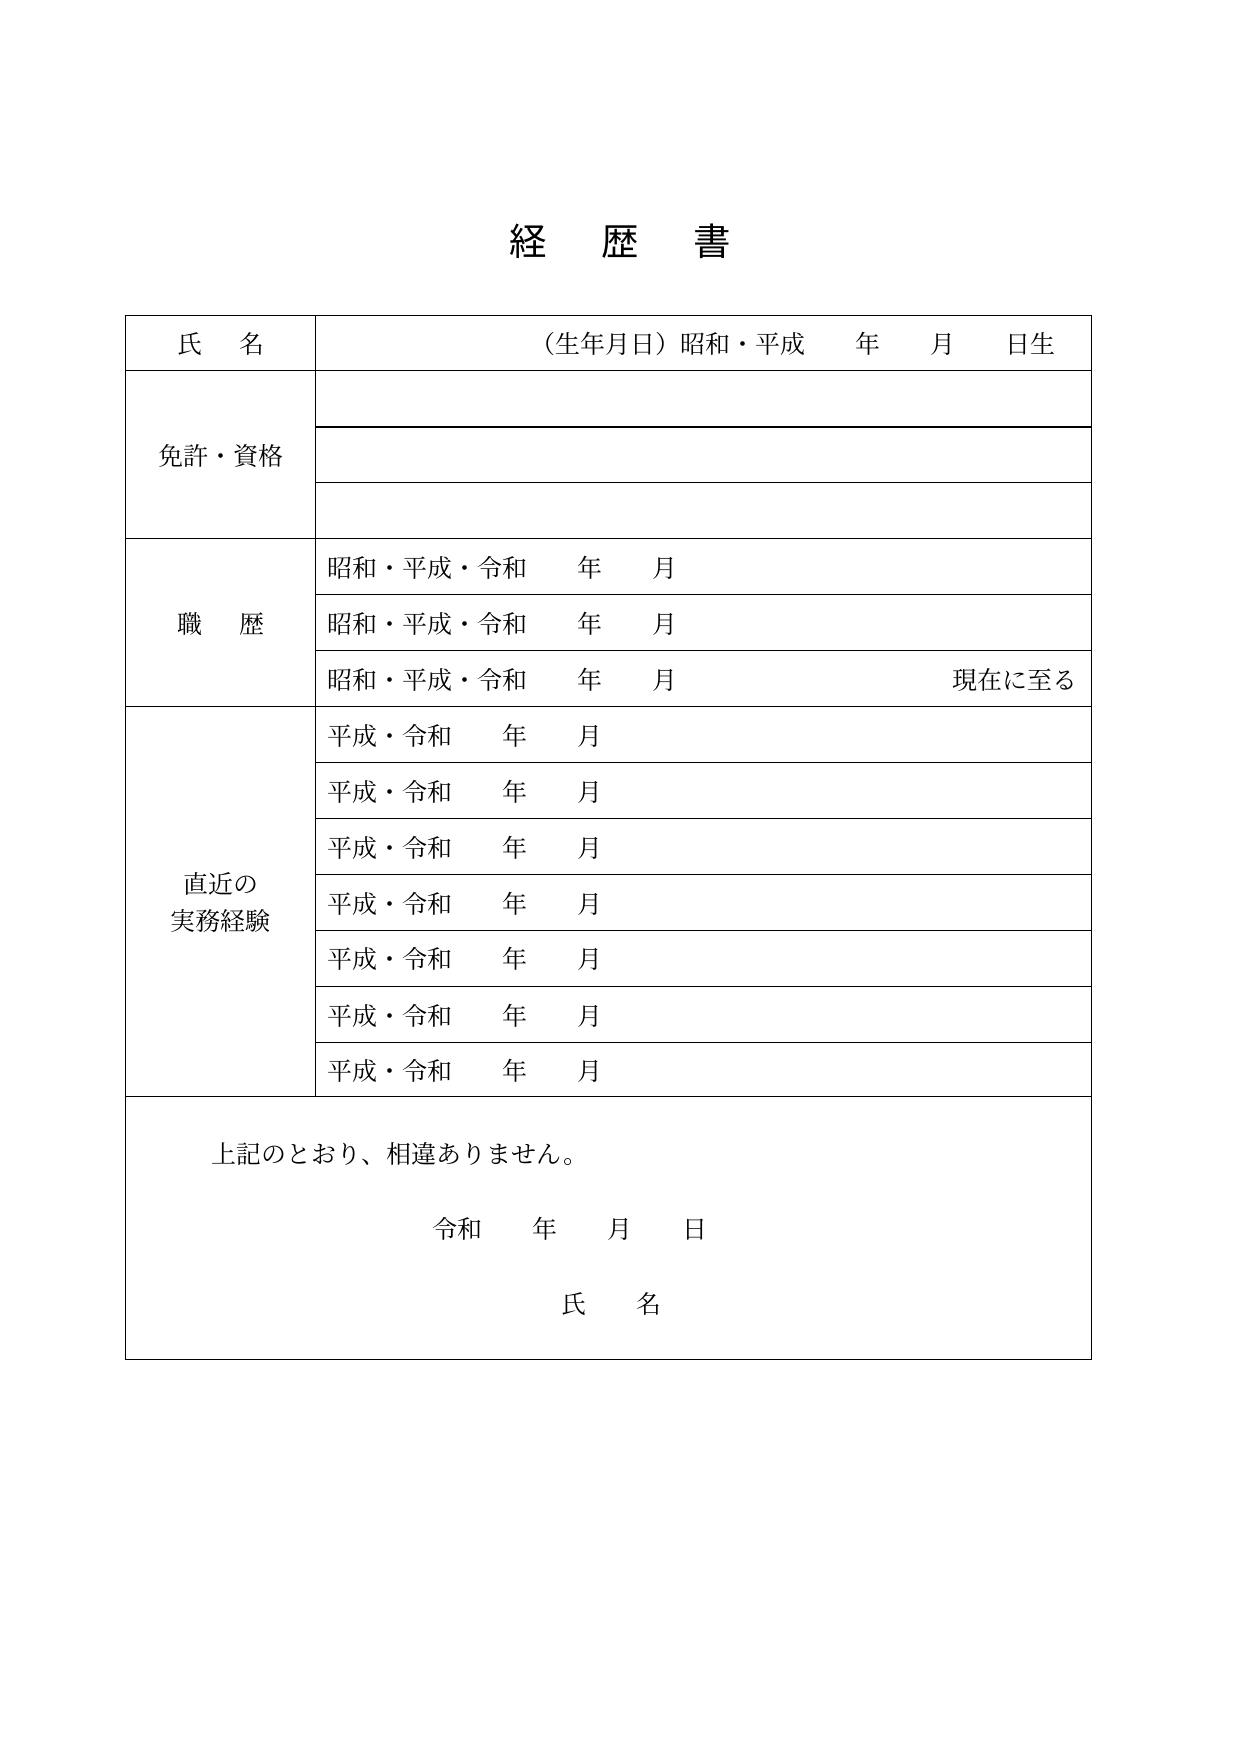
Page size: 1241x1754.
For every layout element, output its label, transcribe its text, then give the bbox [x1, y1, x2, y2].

table_cell 直近の 実務経験 [126, 707, 315, 1096]
table_cell 平成・令和 年 月 [316, 875, 1091, 930]
table_cell 平成・令和 年 月 [316, 763, 1091, 818]
table_cell 平成・令和 年 月 [316, 707, 1091, 762]
table_cell 平成・令和 年 月 [316, 1043, 1091, 1096]
table_header 氏名 [126, 316, 315, 370]
table_cell [316, 371, 1091, 426]
table_cell 平成・令和 年 月 [316, 931, 1091, 986]
table_cell 職歴 [126, 539, 315, 706]
table_cell [316, 428, 1091, 482]
text 経歴書 [148, 202, 1092, 277]
table_cell 平成・令和 年 月 [316, 819, 1091, 874]
table_header （生年月日）昭和・平成 年 月 日生 [316, 316, 1091, 370]
table_cell 平成・令和 年 月 [316, 987, 1091, 1042]
table_cell [316, 483, 1091, 538]
table_cell 昭和・平成・令和 年 月 現在に至る [316, 651, 1091, 706]
table_cell 免許・資格 [126, 371, 315, 538]
table_cell 昭和・平成・令和 年 月 [316, 539, 1091, 594]
table_cell 上記のとおり、相違ありません。 令和 年 月 日 氏 名 [126, 1097, 1091, 1359]
table_cell 昭和・平成・令和 年 月 [316, 595, 1091, 650]
